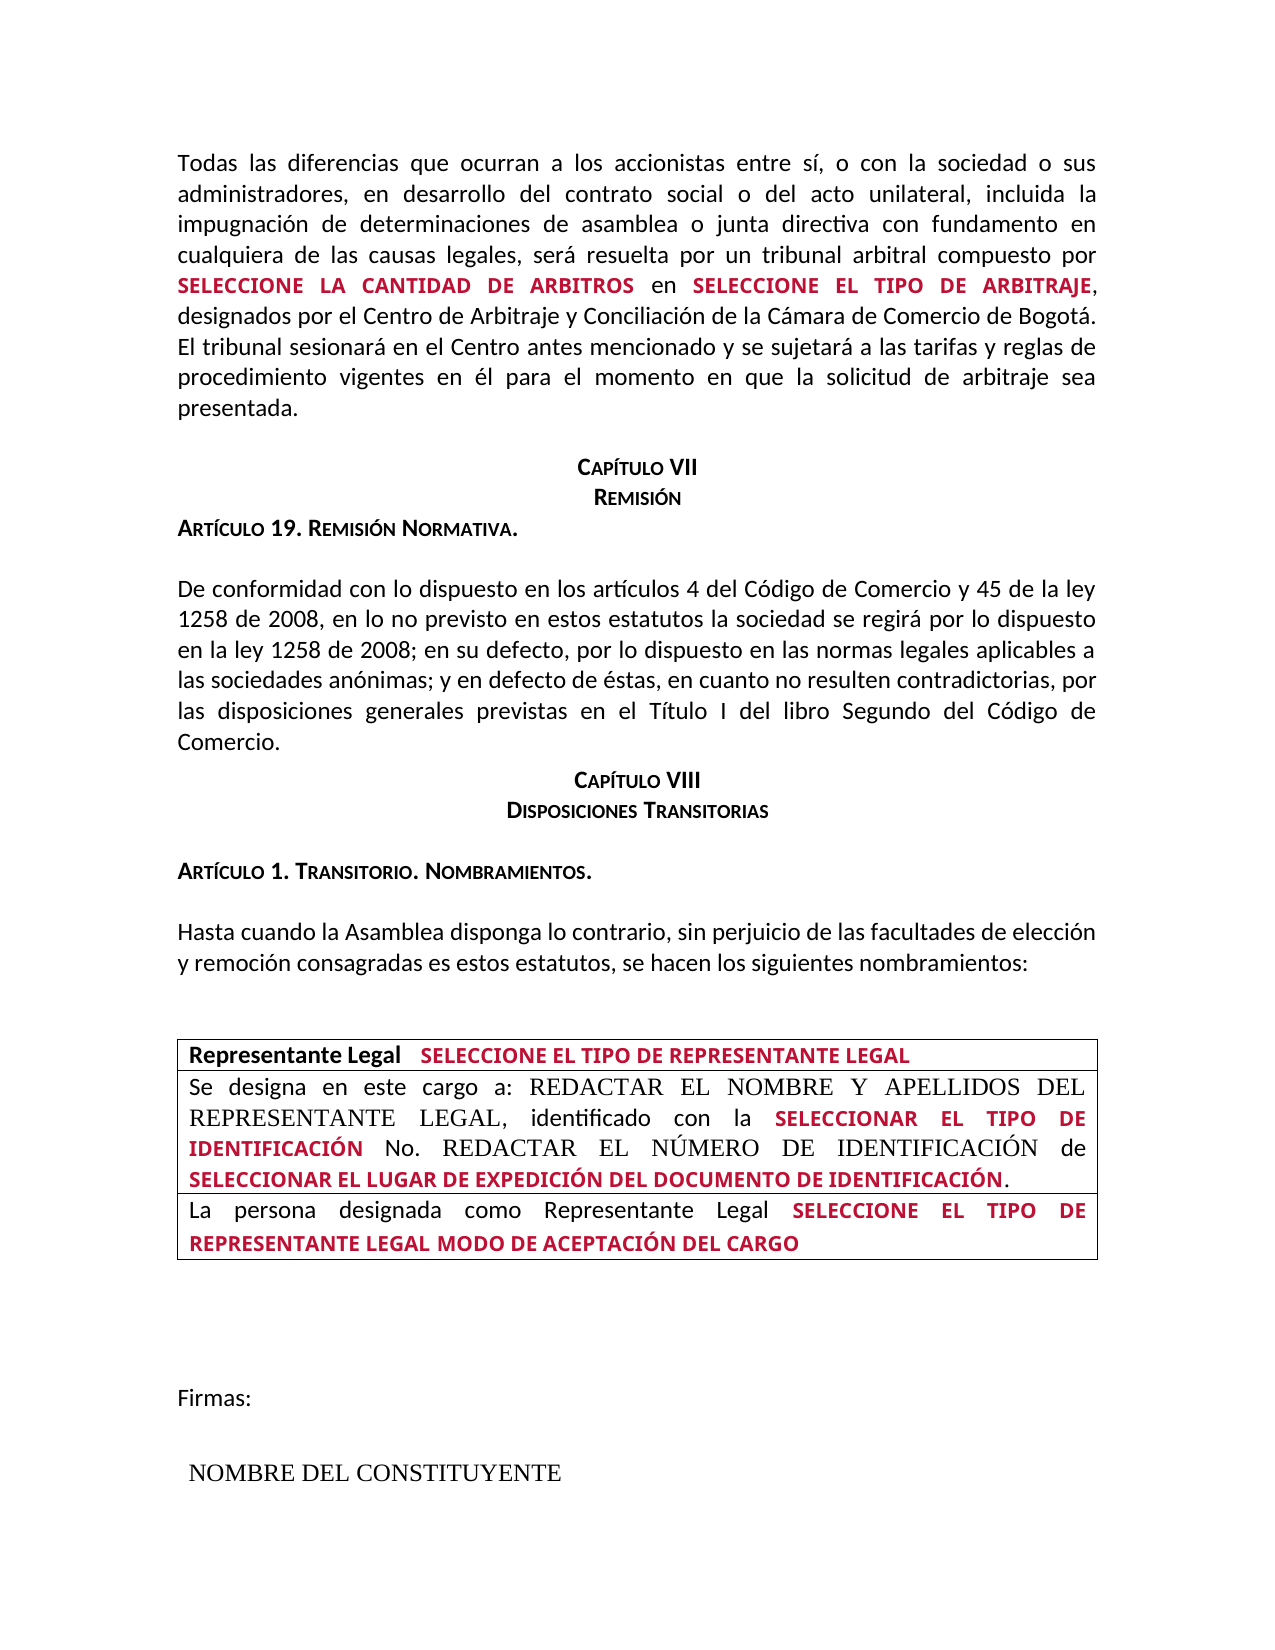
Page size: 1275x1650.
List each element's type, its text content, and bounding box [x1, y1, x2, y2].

table_cell Se designa en este cargo a: , identificado con la No. de . [178, 1071, 1097, 1193]
text Capítulo VIII [177, 764, 1098, 794]
text Artículo 1. Transitorio. Nombramientos. [177, 855, 1098, 886]
text Remisión [177, 482, 1098, 512]
table_header Representante Legal [178, 1040, 1097, 1070]
text Capítulo VII [177, 451, 1098, 482]
text Artículo 19. Remisión Normativa. [177, 512, 1098, 543]
text Todas las diferencias que ocurran a los accionistas entre sí, o con la sociedad o sus administradores, en desarrollo del contrato social o del acto unilateral, incluida la impugnación de determinaciones de asamblea o junta directiva con fundamento en cualquiera de las causas legales, será resuelta por un tribunal arbitral compuesto por en , designados por el Centro de Arbitraje y Conciliación de la Cámara de Comercio de Bogotá. El tribunal sesionará en el Centro antes mencionado y se sujetará a las tarifas y reglas de procedimiento vigentes en él para el momento en que la solicitud de arbitraje sea presentada. [177, 148, 1098, 422]
text De conformidad con lo dispuesto en los artículos 4 del Código de Comercio y 45 de la ley 1258 de 2008, en lo no previsto en estos estatutos la sociedad se regirá por lo dispuesto en la ley 1258 de 2008; en su defecto, por lo dispuesto en las normas legales aplicables a las sociedades anónimas; y en defecto de éstas, en cuanto no resulten contradictorias, por las disposiciones generales previstas en el Título I del libro Segundo del Código de Comercio. [177, 573, 1098, 756]
table_cell La persona designada como Representante Legal [178, 1194, 1097, 1259]
text Disposiciones Transitorias [177, 794, 1098, 825]
text Hasta cuando la Asamblea disponga lo contrario, sin perjuicio de las facultades de elección y remoción consagradas es estos estatutos, se hacen los siguientes nombramientos: [177, 916, 1098, 977]
text Firmas: [177, 1382, 1098, 1412]
